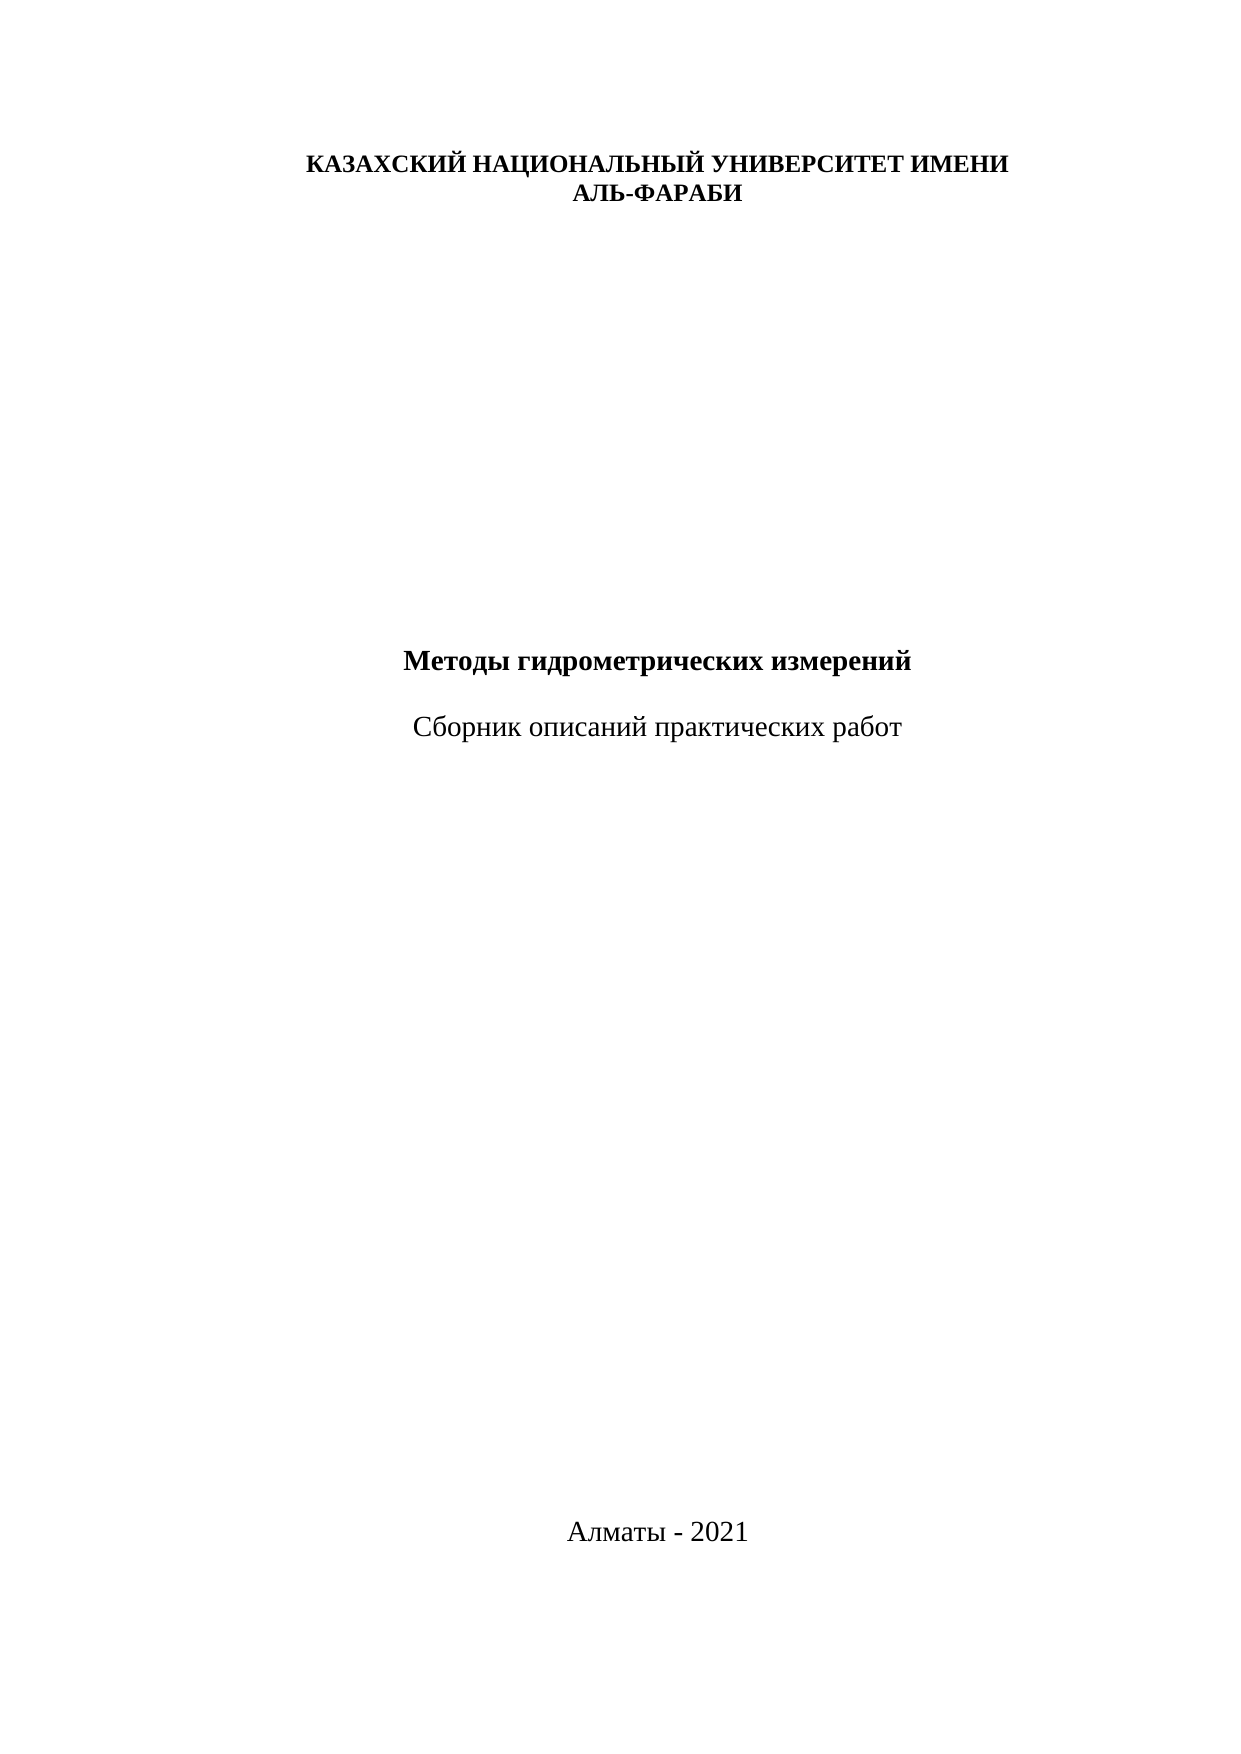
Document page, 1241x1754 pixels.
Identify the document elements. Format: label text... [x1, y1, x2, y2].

text Алматы - 2021 [304, 1514, 1011, 1548]
text КАЗАХСКИЙ НАЦИОНАЛЬНЫЙ УНИВЕРСИТЕТ ИМЕНИ АЛЬ-ФАРАБИ [304, 149, 1011, 207]
text Сборник описаний практических работ [304, 709, 1011, 743]
subtitle Методы гидрометрических измерений [304, 643, 1011, 677]
